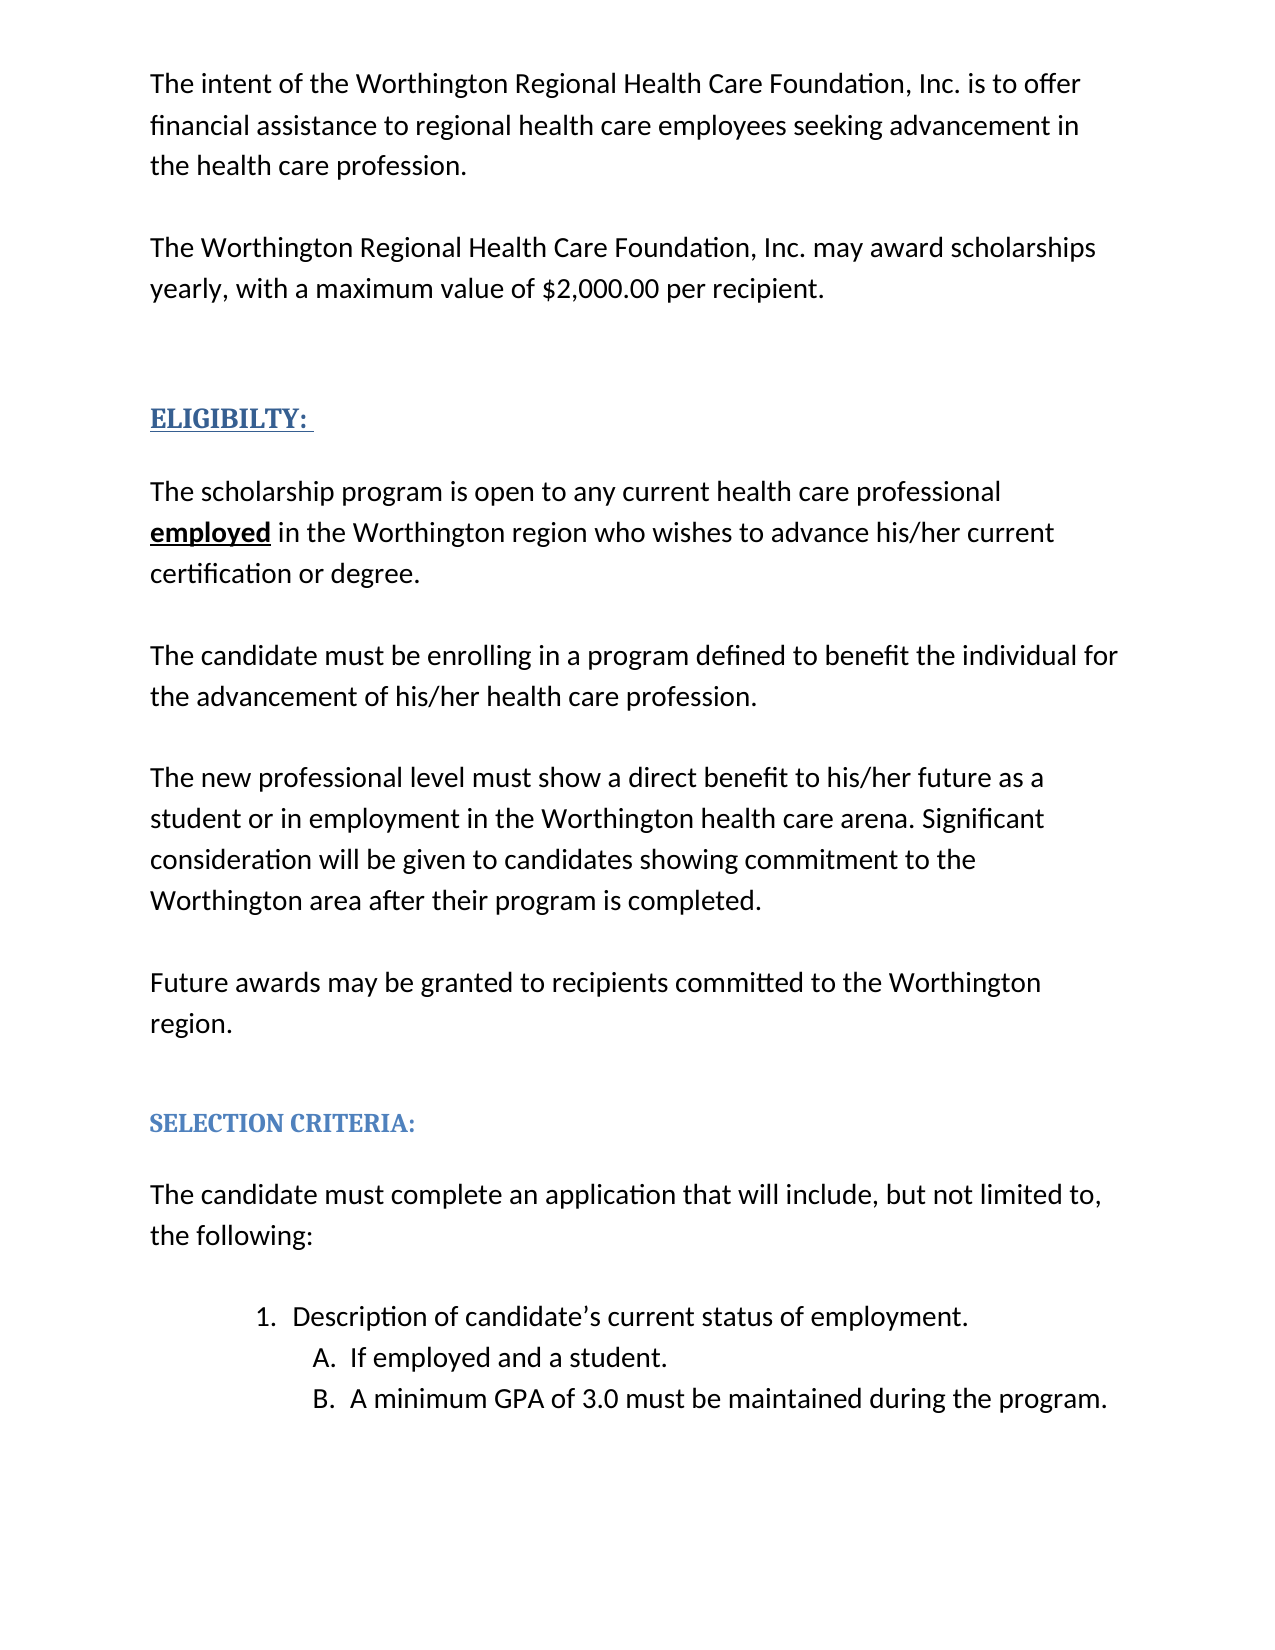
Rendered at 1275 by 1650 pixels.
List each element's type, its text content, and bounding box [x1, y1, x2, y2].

text The scholarship program is open to any current health care professional employed in the Worthington region who wishes to advance his/her current certification or degree. [150, 473, 1125, 590]
text The candidate must be enrolling in a program defined to benefit the individual for the advancement of his/her health care profession. [150, 637, 1125, 713]
text The candidate must complete an application that will include, but not limited to, the following: [150, 1176, 1125, 1252]
subtitle SELECTION CRITERIA: [150, 1108, 1125, 1139]
list If employed and a student. [312, 1339, 1125, 1375]
subtitle ELIGIBILTY: [150, 402, 1125, 436]
list A minimum GPA of 3.0 must be maintained during the program. [312, 1380, 1125, 1416]
text The Worthington Regional Health Care Foundation, Inc. may award scholarships yearly, with a maximum value of $2,000.00 per recipient. [150, 229, 1125, 306]
text Future awards may be granted to recipients committed to the Worthington region. [150, 964, 1125, 1041]
text The new professional level must show a direct benefit to his/her future as a student or in employment in the Worthington health care arena. Significant consideration will be given to candidates showing commitment to the Worthington area after their program is completed. [150, 759, 1125, 918]
text The intent of the Worthington Regional Health Care Foundation, Inc. is to offer financial assistance to regional health care employees seeking advancement in the health care profession. [150, 66, 1125, 183]
list Description of candidate’s current status of employment. [255, 1298, 1125, 1334]
